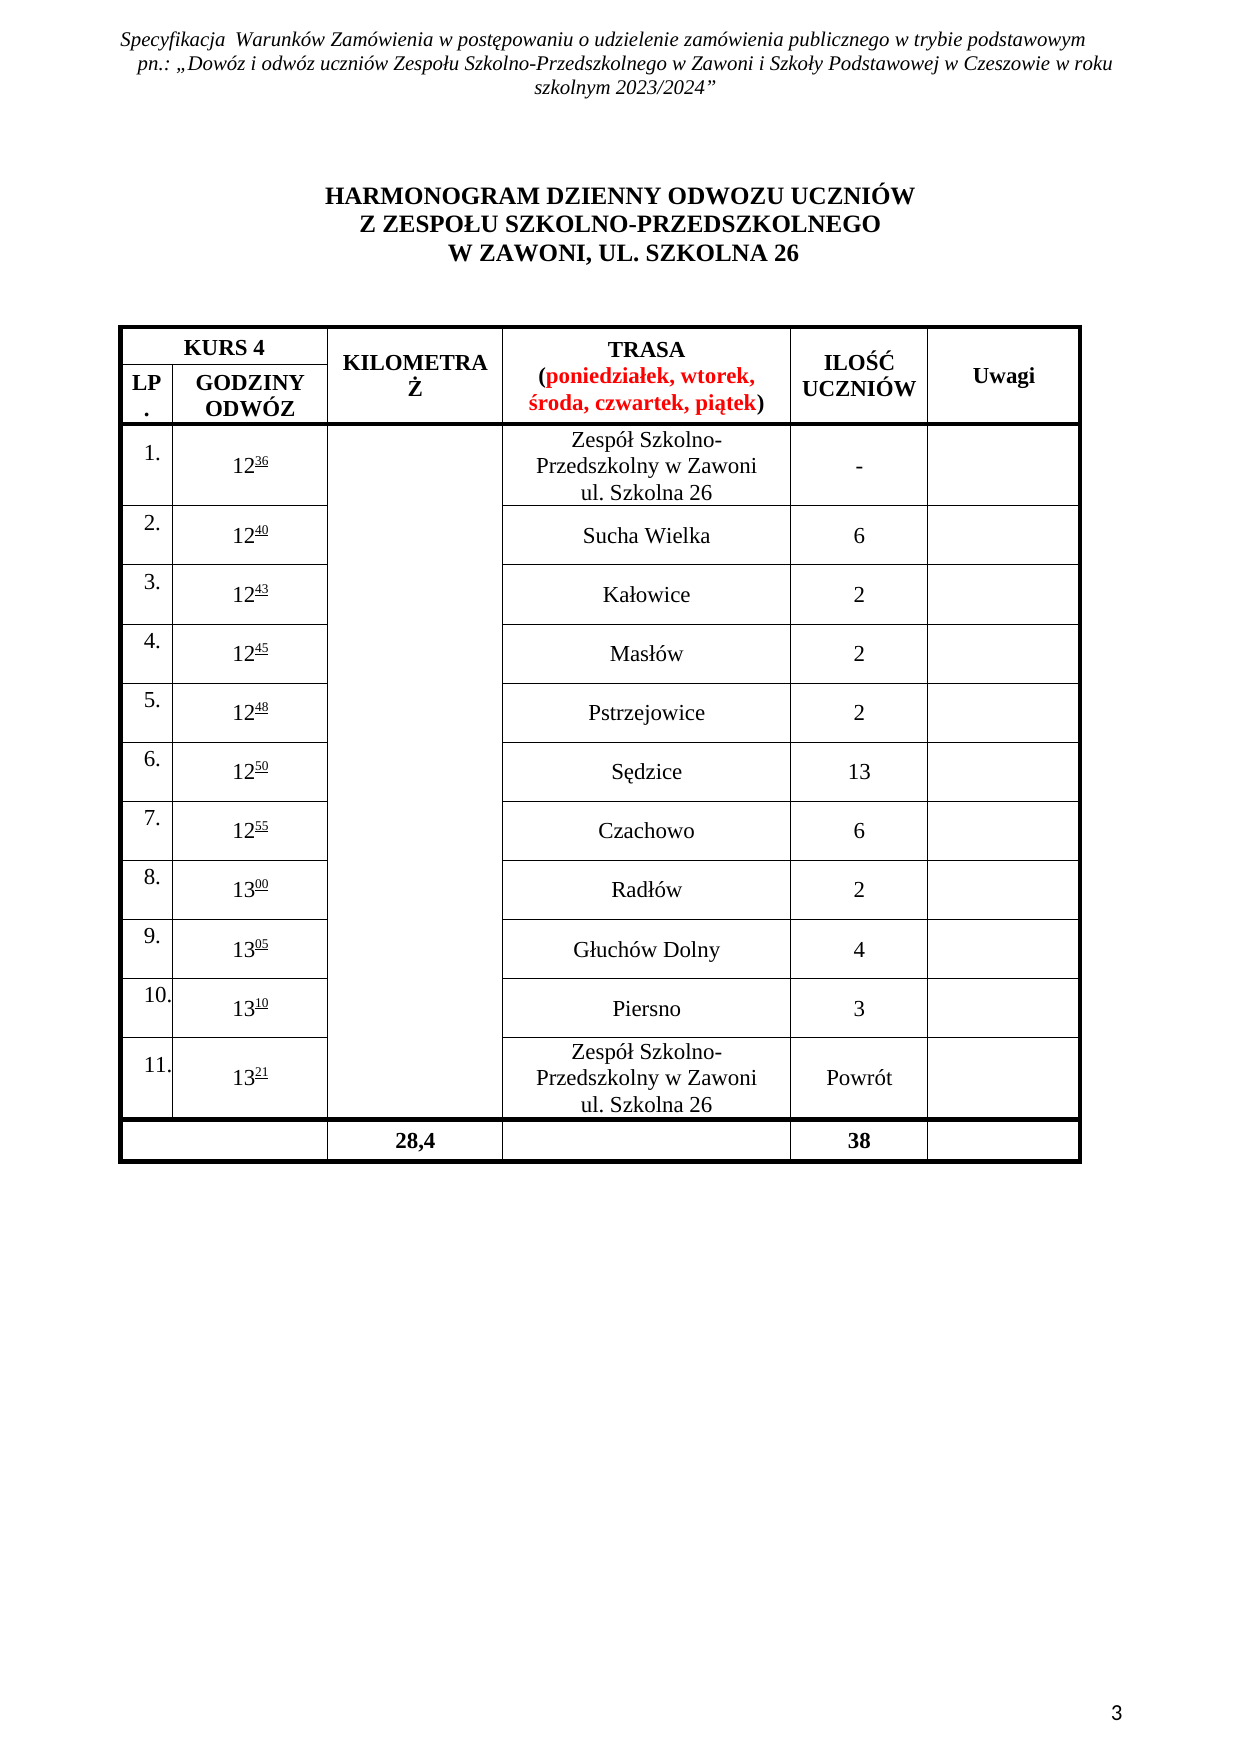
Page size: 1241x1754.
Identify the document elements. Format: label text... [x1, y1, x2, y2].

table_cell [503, 1122, 790, 1159]
table_cell [928, 979, 1078, 1037]
table_cell 1245 [173, 625, 327, 682]
table_cell Radłów [503, 861, 790, 919]
table_header KURS 4 [123, 329, 327, 364]
table_header KILOMETRAŻ [328, 329, 502, 422]
table_cell [123, 743, 172, 801]
table_cell 1310 [173, 979, 327, 1037]
table_header Uwagi [928, 329, 1078, 422]
table_cell 6 [791, 506, 927, 564]
table_cell 6 [791, 802, 927, 860]
table_cell 1248 [173, 684, 327, 742]
table_cell 1243 [173, 565, 327, 623]
table_cell Piersno [503, 979, 790, 1037]
table_cell 1250 [173, 743, 327, 801]
table_cell Kałowice [503, 565, 790, 623]
table_cell 28,4 [328, 1122, 502, 1159]
table_cell [123, 861, 172, 919]
table_cell Sucha Wielka [503, 506, 790, 564]
table_cell [123, 802, 172, 860]
table_cell [123, 506, 172, 564]
text HARMONOGRAM DZIENNY ODWOZU UCZNIÓW [118, 181, 1122, 209]
table_cell Zespół Szkolno-Przedszkolny w Zawoni ul. Szkolna 26 [503, 426, 790, 505]
table_cell 2 [791, 565, 927, 623]
table_cell [123, 1122, 327, 1159]
table_cell [123, 684, 172, 742]
table_cell [123, 920, 172, 978]
table_cell Masłów [503, 625, 790, 682]
table_cell [123, 1038, 172, 1117]
table_cell [928, 743, 1078, 801]
table_cell Sędzice [503, 743, 790, 801]
table_cell [928, 426, 1078, 505]
table_cell Pstrzejowice [503, 684, 790, 742]
table_cell [928, 861, 1078, 919]
text W ZAWONI, UL. SZKOLNA 26 [118, 238, 1122, 267]
table_cell 13 [791, 743, 927, 801]
table_cell 38 [791, 1122, 927, 1159]
table_cell [928, 802, 1078, 860]
table_cell [928, 1122, 1078, 1159]
table_cell 2 [791, 625, 927, 682]
table_cell 4 [791, 920, 927, 978]
table_cell [123, 426, 172, 505]
table_cell [928, 506, 1078, 564]
table_cell Zespół Szkolno-Przedszkolny w Zawoni ul. Szkolna 26 [503, 1038, 790, 1117]
table_cell [123, 565, 172, 623]
table_cell LP. [123, 365, 172, 422]
table_cell 1300 [173, 861, 327, 919]
table_cell [928, 1038, 1078, 1117]
table_cell 2 [791, 861, 927, 919]
table_header TRASA (poniedziałek, wtorek, środa, czwartek, piątek) [503, 329, 790, 422]
table_cell 2 [791, 684, 927, 742]
table_cell [928, 920, 1078, 978]
table_cell 1321 [173, 1038, 327, 1117]
table_cell [928, 565, 1078, 623]
table_cell Czachowo [503, 802, 790, 860]
table_cell [123, 979, 172, 1037]
table_header ILOŚĆ UCZNIÓW [791, 329, 927, 422]
table_cell 1305 [173, 920, 327, 978]
table_cell [328, 426, 502, 1117]
table_cell [928, 684, 1078, 742]
table_cell Głuchów Dolny [503, 920, 790, 978]
text Z ZESPOŁU SZKOLNO-PRZEDSZKOLNEGO [118, 209, 1122, 238]
table_cell Powrót [791, 1038, 927, 1117]
table_cell [123, 625, 172, 682]
table_cell 1240 [173, 506, 327, 564]
table_cell GODZINY ODWÓZ [173, 365, 327, 422]
table_cell 1236 [173, 426, 327, 505]
table_cell - [791, 426, 927, 505]
table_cell 1255 [173, 802, 327, 860]
table_cell [928, 625, 1078, 682]
table_cell 3 [791, 979, 927, 1037]
